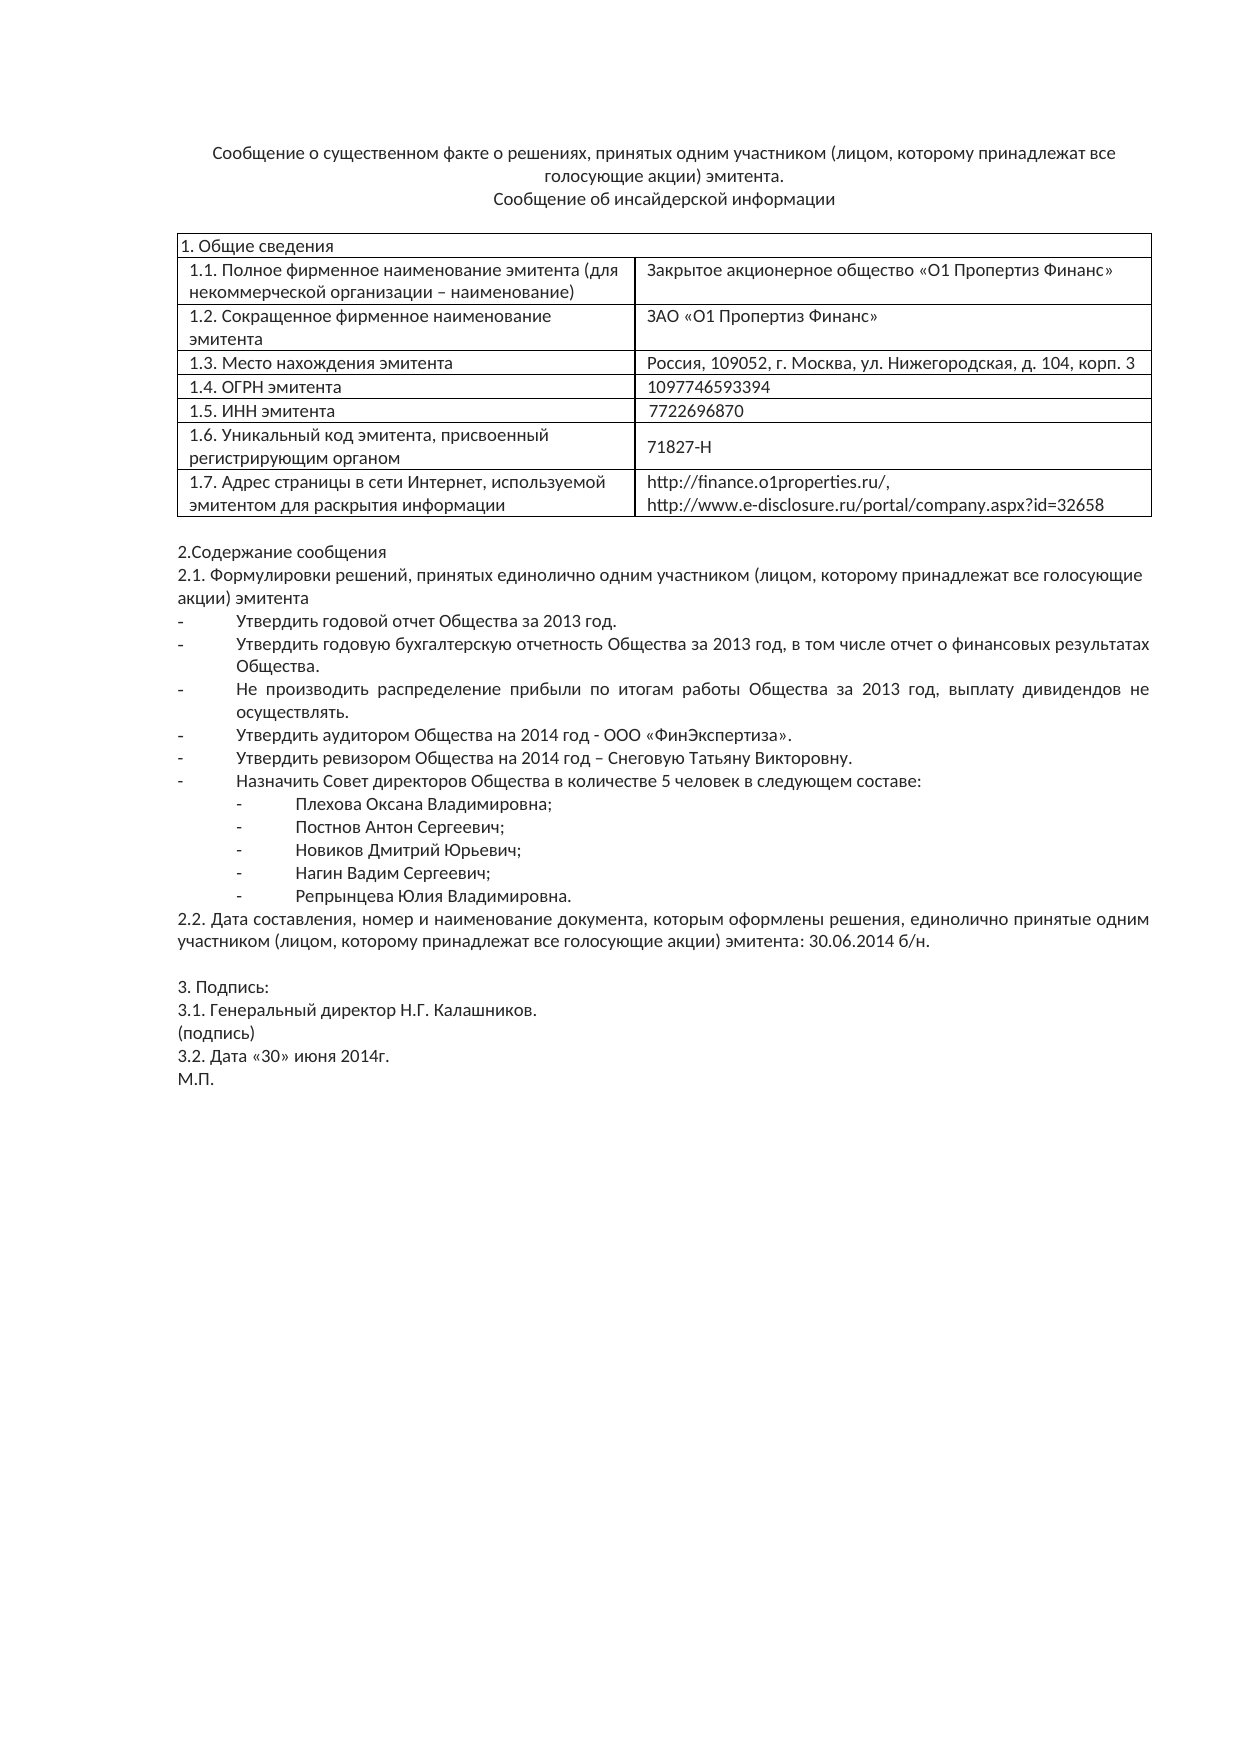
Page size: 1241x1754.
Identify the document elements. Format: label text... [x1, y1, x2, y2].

list Утвердить годовую бухгалтерскую отчетность Общества за 2013 год, в том числе отчет о финансовых результатах Общества. [177, 632, 1152, 677]
table_cell ЗАО «О1 Пропертиз Финанс» [636, 305, 1151, 350]
text 3. Подпись: 3.1. Генеральный директор Н.Г. Калашников. (подпись) 3.2. Дата «30» июня 2014г. М.П. [177, 952, 1152, 1090]
table_cell 1.3. Место нахождения эмитента [178, 351, 634, 374]
text 2.2. Дата составления, номер и наименование документа, которым оформлены решения, единолично принятые одним участником (лицом, которому принадлежат все голосующие акции) эмитента: 30.06.2014 б/н. [177, 907, 1152, 952]
table_cell http://finance.o1properties.ru/, http://www.e-disclosure.ru/portal/company.aspx?id=32658 [636, 470, 1151, 516]
text - Назначить Совет директоров Общества в количестве 5 человек в следующем составе: [177, 769, 1152, 792]
list Утвердить годовой отчет Общества за 2013 год. [177, 609, 1152, 632]
list Утвердить аудитором Общества на 2014 год - ООО «ФинЭкспертиза». [177, 723, 1152, 746]
table_cell 1097746593394 [636, 375, 1151, 398]
text - Репрынцева Юлия Владимировна. [236, 884, 1152, 907]
table_cell Закрытое акционерное общество «О1 Пропертиз Финанс» [636, 258, 1151, 303]
table_cell 1.1. Полное фирменное наименование эмитента (для некоммерческой организации – наименование) [178, 258, 634, 303]
table_cell Россия, 109052, г. Москва, ул. Нижегородская, д. 104, корп. 3 [636, 351, 1151, 374]
text 2.Содержание сообщения 2.1. Формулировки решений, принятых единолично одним участником (лицом, которому принадлежат все голосующие акции) эмитента [177, 517, 1152, 609]
list Не производить распределение прибыли по итогам работы Общества за 2013 год, выплату дивидендов не осуществлять. [177, 677, 1152, 723]
text - Плехова Оксана Владимировна; [236, 792, 1152, 815]
table_cell 71827-H [636, 423, 1151, 469]
text - Новиков Дмитрий Юрьевич; [236, 838, 1152, 861]
table_cell 1.4. ОГРН эмитента [178, 375, 634, 398]
text Сообщение об инсайдерской информации [177, 187, 1152, 210]
text - Утвердить ревизором Общества на 2014 год – Снеговую Татьяну Викторовну. [177, 746, 1152, 769]
table_cell 1.2. Сокращенное фирменное наименование эмитента [178, 305, 634, 350]
text - Постнов Антон Сергеевич; [236, 815, 1152, 838]
text - Нагин Вадим Сергеевич; [236, 861, 1152, 884]
table_cell 1.7. Адрес страницы в сети Интернет, используемой эмитентом для раскрытия информации [178, 470, 634, 516]
text Сообщение о существенном факте о решениях, принятых одним участником (лицом, которому принадлежат все голосующие акции) эмитента. [177, 141, 1152, 187]
table_cell 1.6. Уникальный код эмитента, присвоенный регистрирующим органом [178, 423, 634, 469]
table_cell 1.5. ИНН эмитента [178, 399, 634, 422]
table_header 1. Общие сведения [178, 234, 1151, 257]
table_cell 7722696870 [636, 399, 1151, 422]
